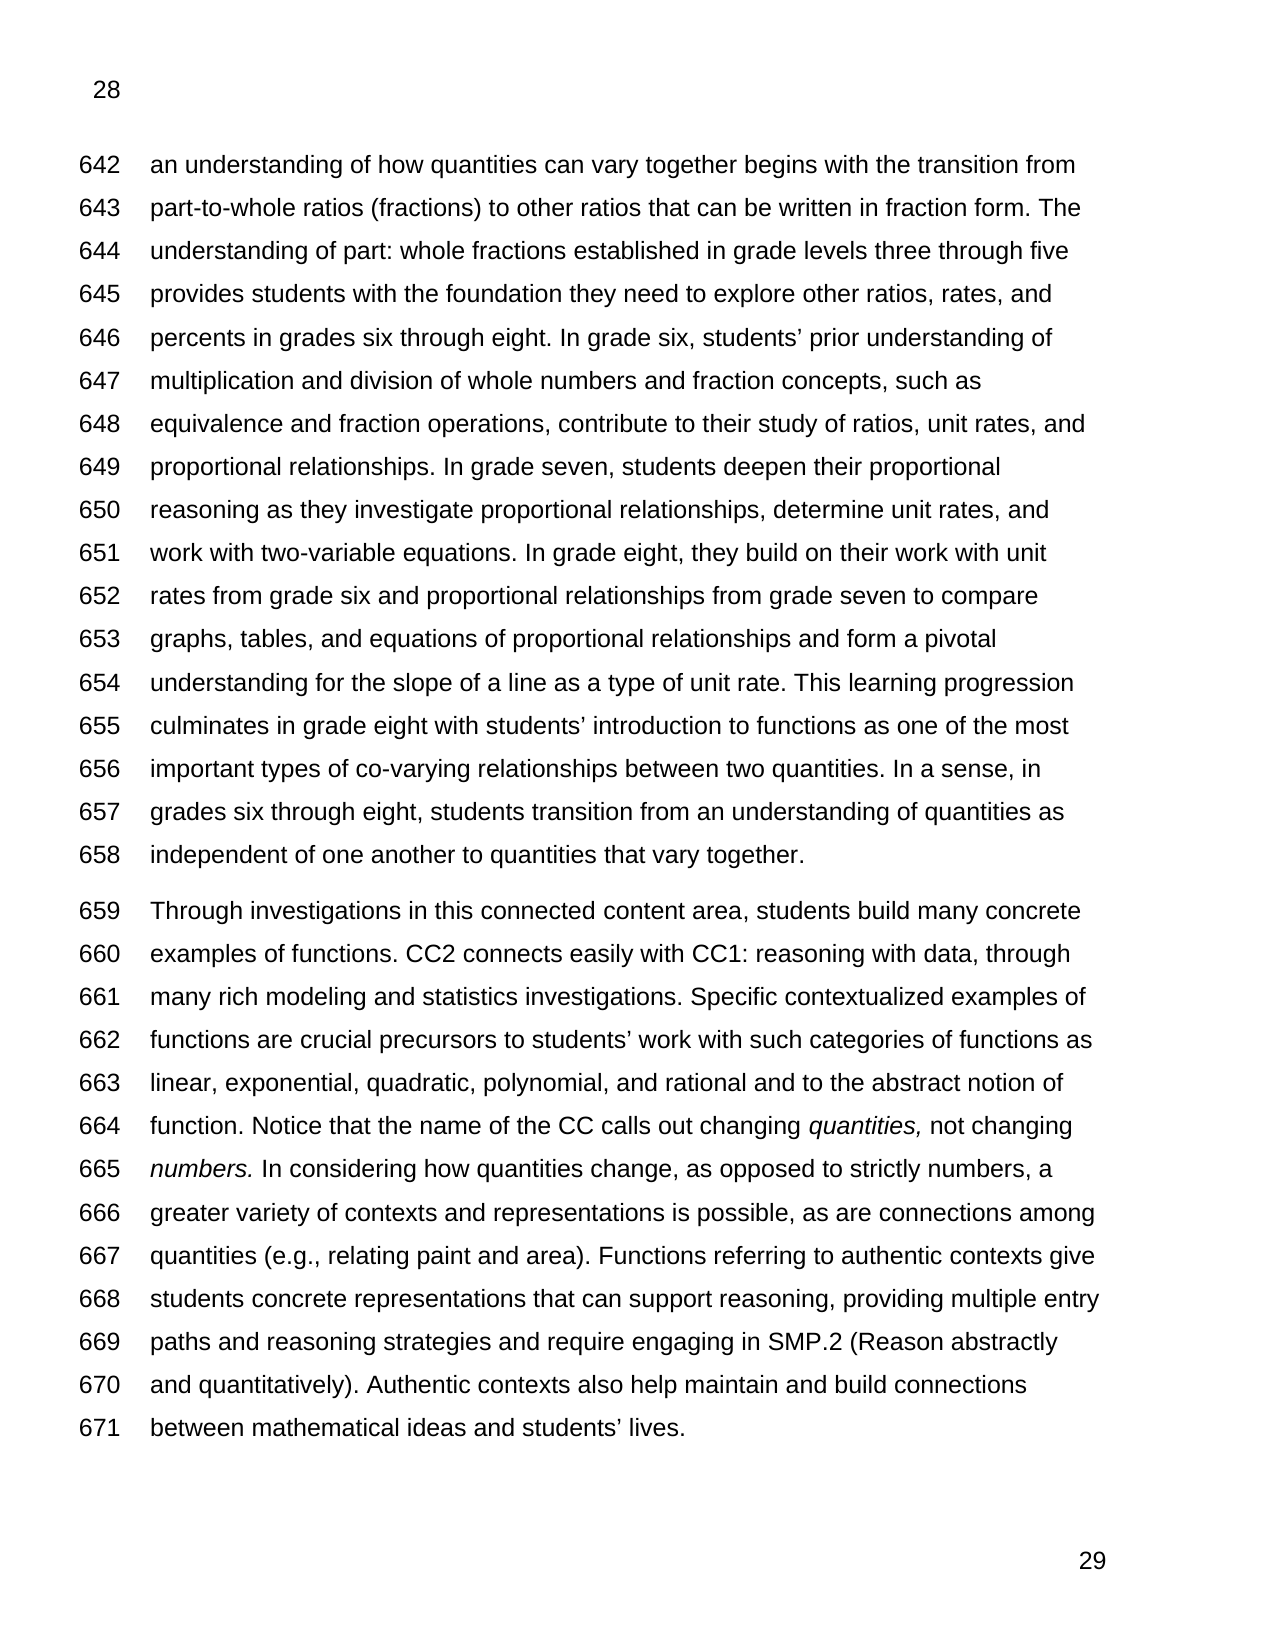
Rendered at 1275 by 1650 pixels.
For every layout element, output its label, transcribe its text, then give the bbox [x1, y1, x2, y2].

text Through investigations in this connected content area, students build many concrete examples of functions. CC2 connects easily with CC1: reasoning with data, through many rich modeling and statistics investigations. Specific contextualized examples of functions are crucial precursors to students’ work with such categories of functions as linear, exponential, quadratic, polynomial, and rational and to the abstract notion of function. Notice that the name of the CC calls out changing quantities, not changing numbers. In considering how quantities change, as opposed to strictly numbers, a greater variety of contexts and representations is possible, as are connections among quantities (e.g., relating paint and area). Functions referring to authentic contexts give students concrete representations that can support reasoning, providing multiple entry paths and reasoning strategies and require engaging in SMP.2 (Reason abstractly and quantitatively). Authentic contexts also help maintain and build connections between mathematical ideas and students’ lives. [150, 896, 1106, 1442]
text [150, 150, 1106, 869]
